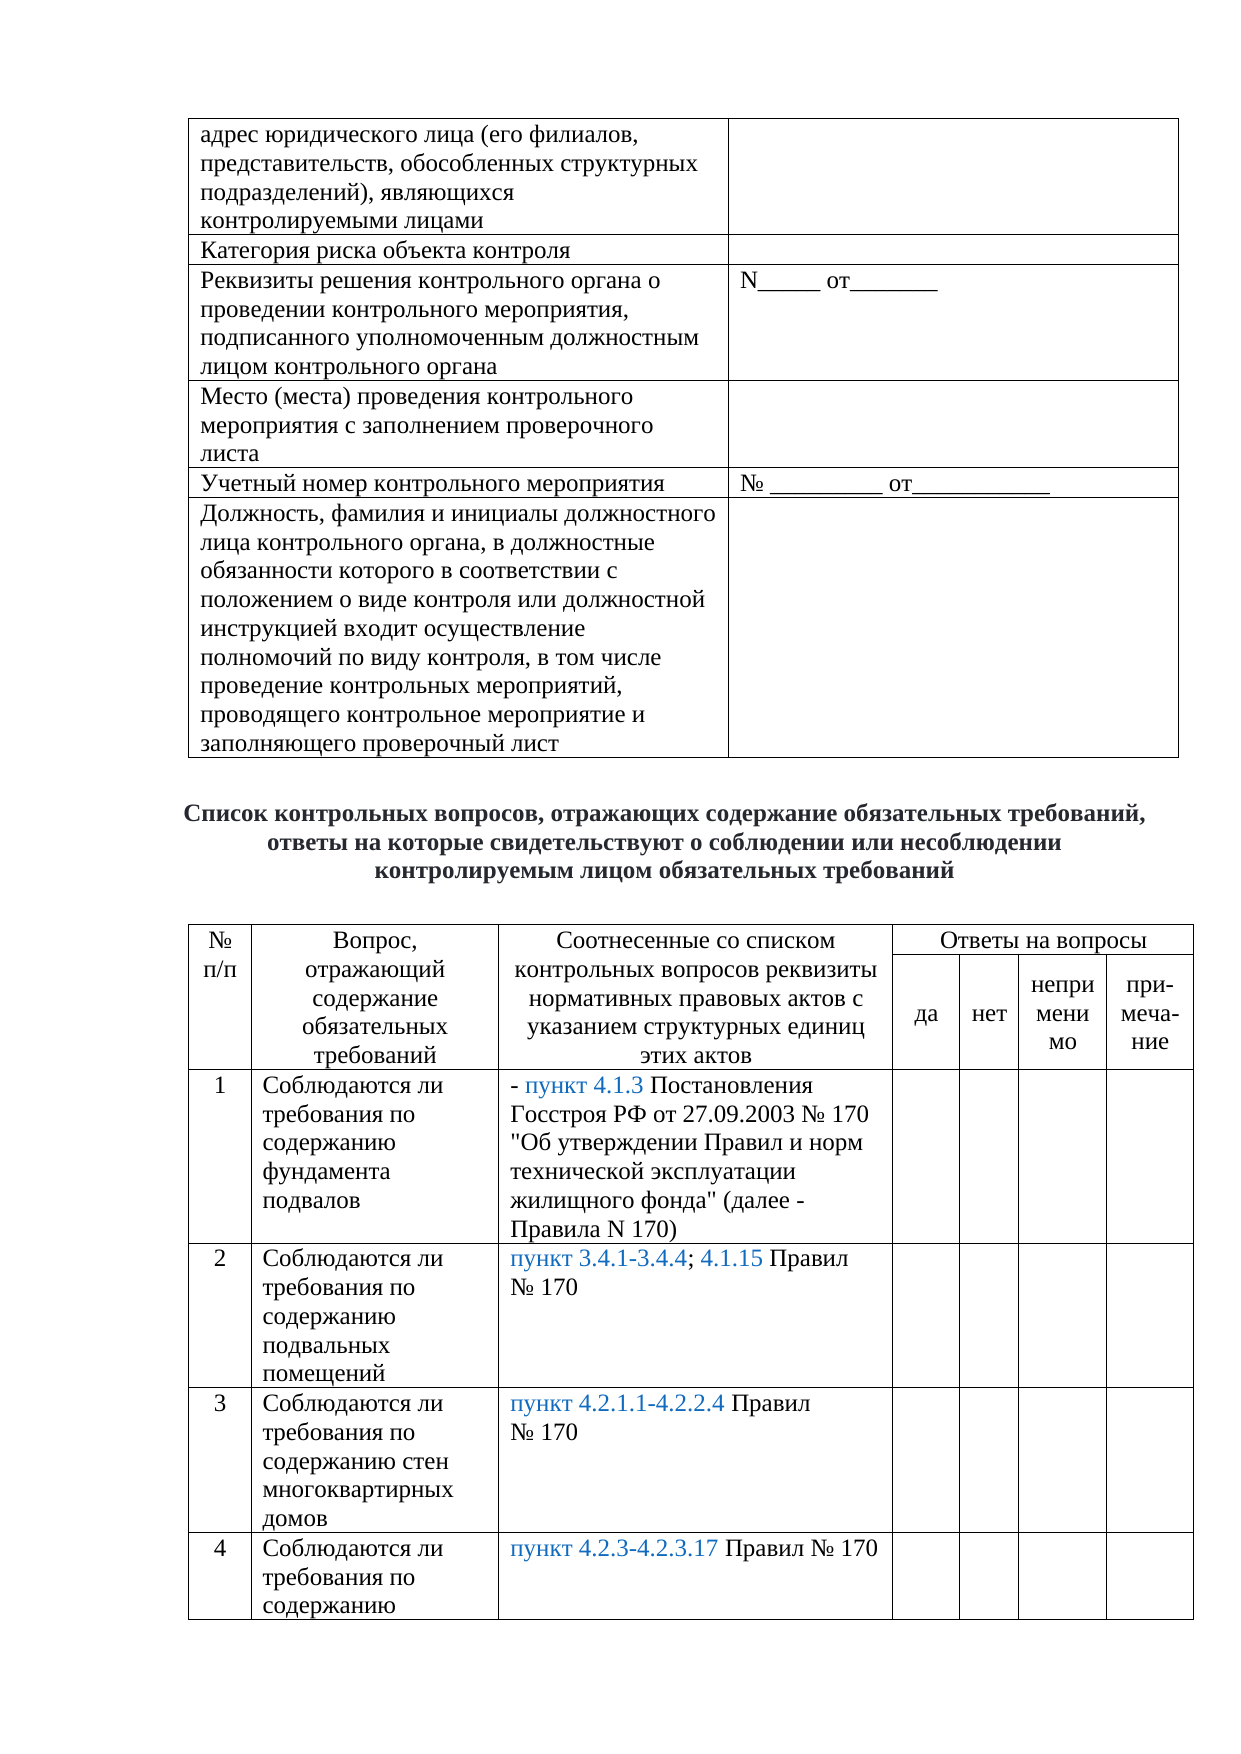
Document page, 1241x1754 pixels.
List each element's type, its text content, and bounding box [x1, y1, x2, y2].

table_cell [729, 119, 1178, 234]
table_cell [893, 1070, 959, 1242]
table_cell [960, 1533, 1018, 1619]
table_cell [960, 1070, 1018, 1242]
table_cell [1019, 1388, 1106, 1532]
table_cell [893, 1244, 959, 1387]
table_cell пункт 4.2.1.1-4.2.2.4 Правил № 170 [499, 1388, 892, 1532]
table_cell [252, 1533, 498, 1619]
table_cell пункт 3.4.1-3.4.4; 4.1.15 Правил № 170 [499, 1244, 892, 1387]
table_cell Соблюдаются ли требования по содержанию фундамента подвалов [252, 1070, 498, 1242]
table_cell 4 [189, 1533, 251, 1619]
table_cell - пункт 4.1.3 Постановления Госстроя РФ от 27.09.2003 № 170 "Об утверждении Правил и норм технической эксплуатации жилищного фонда" (далее - Правила N 170) [499, 1070, 892, 1242]
table_header Вопрос, отражающий содержание обязательных требований [252, 925, 498, 1069]
table_cell Учетный номер контрольного мероприятия [189, 468, 728, 497]
table_header Соотнесенные со списком контрольных вопросов реквизиты нормативных правовых актов с указанием структурных единиц этих актов [499, 925, 892, 1069]
table_cell Реквизиты решения контрольного органа о проведении контрольного мероприятия, подписанного уполномоченным должностным лицом контрольного органа [189, 265, 728, 380]
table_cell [499, 1533, 892, 1619]
table_cell [729, 498, 1178, 757]
table_cell [1107, 1533, 1193, 1619]
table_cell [189, 119, 728, 234]
table_cell [1107, 1244, 1193, 1387]
table_cell неприменимо [1019, 955, 1106, 1069]
table_cell [729, 235, 1178, 264]
table_cell [1019, 1244, 1106, 1387]
table_cell [729, 381, 1178, 467]
table_cell Место (места) проведения контрольного мероприятия с заполнением проверочного листа [189, 381, 728, 467]
table_cell Соблюдаются ли требования по содержанию стен многоквартирных домов [252, 1388, 498, 1532]
table_cell Должность, фамилия и инициалы должностного лица контрольного органа, в должностные обязанности которого в соответствии с положением о виде контроля или должностной инструкцией входит осуществление полномочий по виду контроля, в том числе проведение контрольных мероприятий, проводящего контрольное мероприятие и заполняющего проверочный лист [189, 498, 728, 757]
table_cell [893, 1388, 959, 1532]
table_cell [960, 1388, 1018, 1532]
table_cell Категория риска объекта контроля [189, 235, 728, 264]
table_cell [893, 1533, 959, 1619]
table_cell [1019, 1533, 1106, 1619]
table_cell № _________ от___________ [729, 468, 1178, 497]
table_cell [1107, 1388, 1193, 1532]
table_cell [1019, 1070, 1106, 1242]
table_cell при-меча-ние [1107, 955, 1193, 1069]
table_cell Соблюдаются ли требования по содержанию подвальных помещений [252, 1244, 498, 1387]
table_cell да [893, 955, 959, 1069]
table_cell нет [960, 955, 1018, 1069]
table_cell [1107, 1070, 1193, 1242]
table_cell 2 [189, 1244, 251, 1387]
table_header Ответы на вопросы [893, 925, 1193, 954]
table_cell 1 [189, 1070, 251, 1242]
table_header № п/п [189, 925, 251, 1069]
subtitle Список контрольных вопросов, отражающих содержание обязательных требований, ответы на которые свидетельствуют о соблюдении или несоблюдении контролируемым лицом обязательных требований [177, 798, 1152, 884]
table_cell [960, 1244, 1018, 1387]
table_cell 3 [189, 1388, 251, 1532]
table_cell N_____ от_______ [729, 265, 1178, 380]
